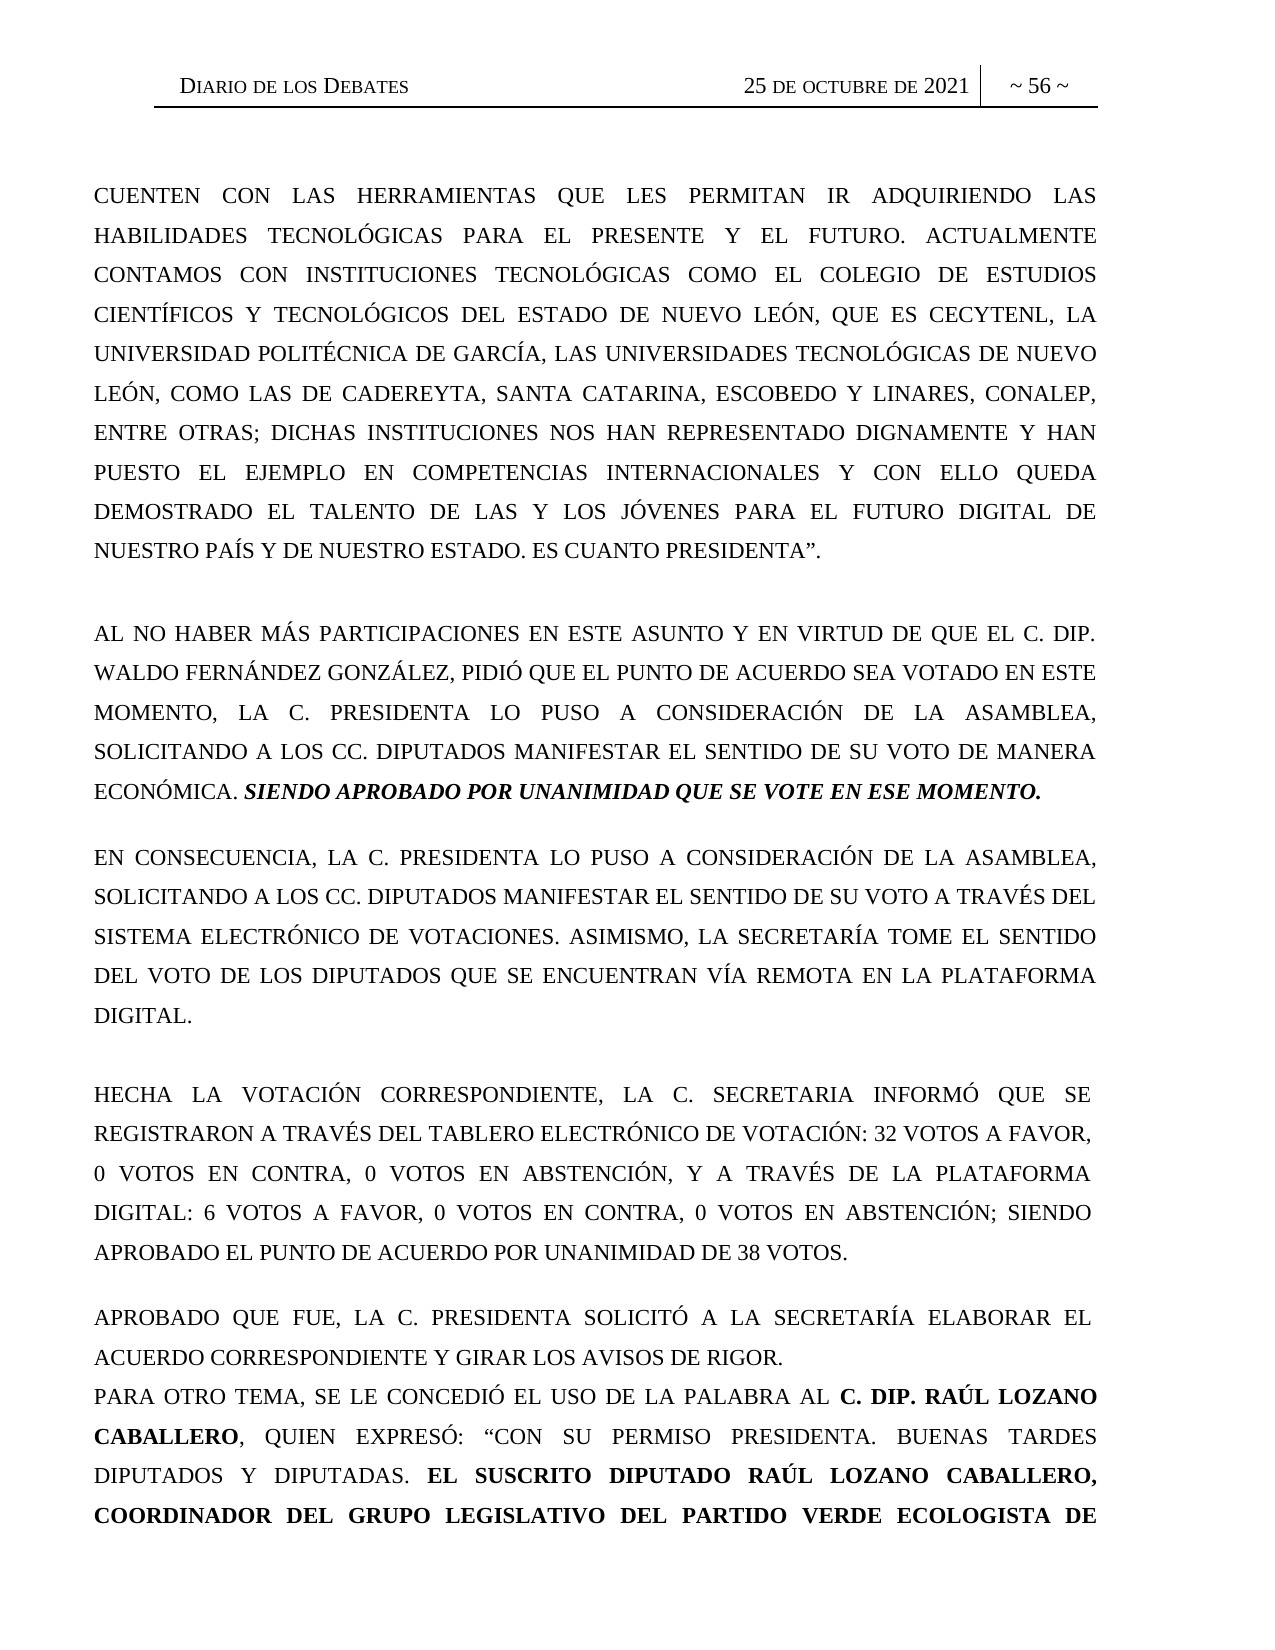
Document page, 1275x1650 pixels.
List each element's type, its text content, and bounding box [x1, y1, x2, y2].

text EN CONSECUENCIA, LA C. PRESIDENTA LO PUSO A CONSIDERACIÓN DE LA ASAMBLEA, SOLICITANDO A LOS CC. DIPUTADOS MANIFESTAR EL SENTIDO DE SU VOTO A TRAVÉS DEL SISTEMA ELECTRÓNICO DE VOTACIONES. ASIMISMO, LA SECRETARÍA TOME EL SENTIDO DEL VOTO DE LOS DIPUTADOS QUE SE ENCUENTRAN VÍA REMOTA EN LA PLATAFORMA DIGITAL. [94, 844, 1098, 1028]
text APROBADO QUE FUE, LA C. PRESIDENTA SOLICITÓ A LA SECRETARÍA ELABORAR EL ACUERDO CORRESPONDIENTE Y GIRAR LOS AVISOS DE RIGOR. [94, 1304, 1093, 1370]
text HECHA LA VOTACIÓN CORRESPONDIENTE, LA C. SECRETARIA INFORMÓ QUE SE REGISTRARON A TRAVÉS DEL TABLERO ELECTRÓNICO DE VOTACIÓN: 32 VOTOS A FAVOR, 0 VOTOS EN CONTRA, 0 VOTOS EN ABSTENCIÓN, Y A TRAVÉS DE LA PLATAFORMA DIGITAL: 6 VOTOS A FAVOR, 0 VOTOS EN CONTRA, 0 VOTOS EN ABSTENCIÓN; SIENDO APROBADO EL PUNTO DE ACUERDO POR UNANIMIDAD DE 38 VOTOS. [94, 1081, 1093, 1265]
text AL NO HABER MÁS PARTICIPACIONES EN ESTE ASUNTO Y EN VIRTUD DE QUE EL C. DIP. WALDO FERNÁNDEZ GONZÁLEZ, PIDIÓ QUE EL PUNTO DE ACUERDO SEA VOTADO EN ESTE MOMENTO, LA C. PRESIDENTA LO PUSO A CONSIDERACIÓN DE LA ASAMBLEA, SOLICITANDO A LOS CC. DIPUTADOS MANIFESTAR EL SENTIDO DE SU VOTO DE MANERA ECONÓMICA. SIENDO APROBADO POR UNANIMIDAD QUE SE VOTE EN ESE MOMENTO. [94, 620, 1098, 804]
